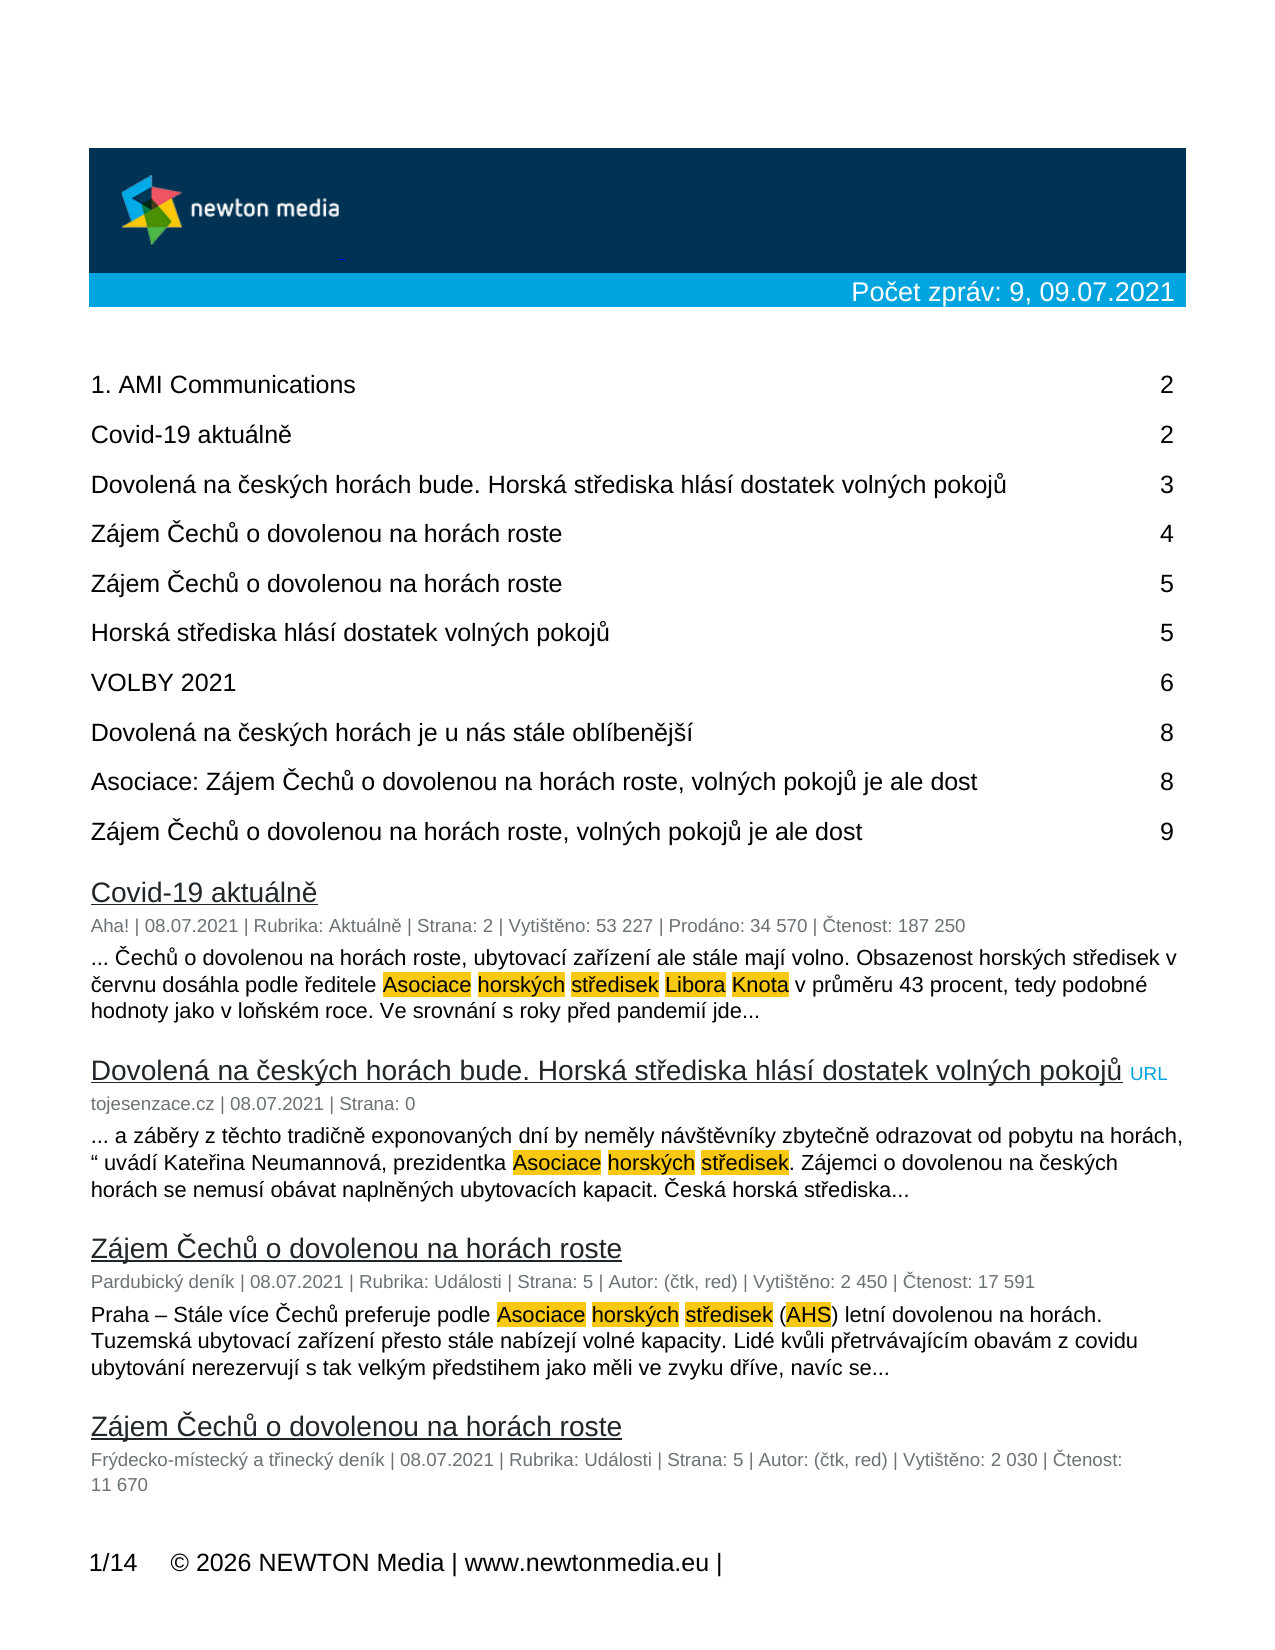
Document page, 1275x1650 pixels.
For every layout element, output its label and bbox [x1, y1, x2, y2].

table_header [89, 336, 1186, 1496]
table_header [89, 273, 1186, 307]
picture [104, 163, 339, 257]
